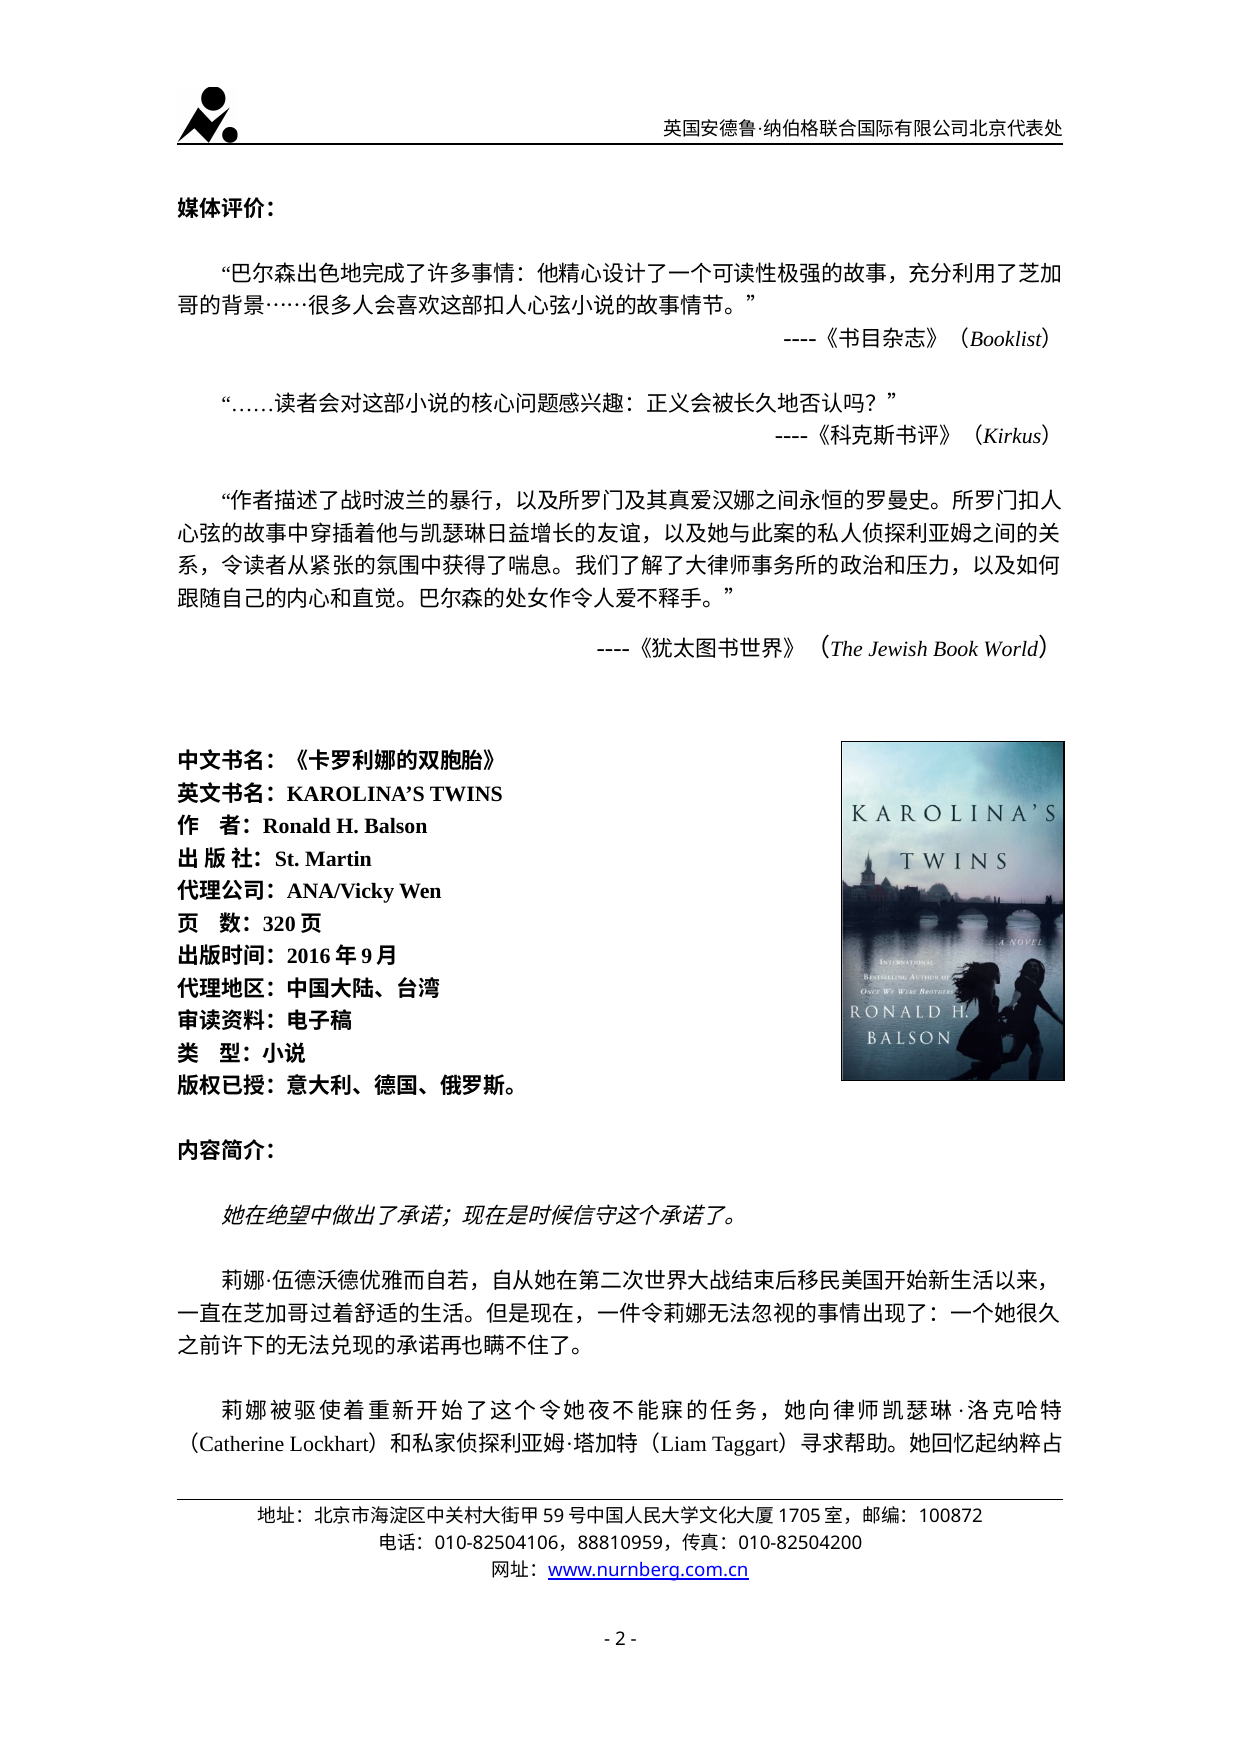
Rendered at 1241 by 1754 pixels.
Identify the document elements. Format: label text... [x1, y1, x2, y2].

text 页 数：320页 [177, 905, 841, 938]
text 代理地区：中国大陆、台湾 [177, 970, 841, 1003]
text 中文书名：《卡罗利娜的双胞胎》 [177, 743, 841, 775]
text ----《书目杂志》（Booklist） [177, 320, 1063, 353]
text 内容简介： [177, 1133, 1063, 1165]
text “作者描述了战时波兰的暴行，以及所罗门及其真爱汉娜之间永恒的罗曼史。所罗门扣人心弦的故事中穿插着他与凯瑟琳日益增长的友谊，以及她与此案的私人侦探利亚姆之间的关系，令读者从紧张的氛围中获得了喘息。我们了解了大律师事务所的政治和压力，以及如何跟随自己的内心和直觉。巴尔森的处女作令人爱不释手。” [177, 483, 1063, 613]
text 作 者：Ronald H. Balson [177, 808, 841, 840]
text 类 型：小说 [177, 1035, 841, 1068]
text 媒体评价： [177, 190, 1063, 223]
text 她在绝望中做出了承诺；现在是时候信守这个承诺了。 [177, 1198, 1063, 1230]
text “……读者会对这部小说的核心问题感兴趣：正义会被长久地否认吗？” [177, 385, 1063, 418]
text 英文书名：KAROLINA’S TWINS [177, 775, 841, 808]
text 莉娜·伍德沃德优雅而自若，自从她在第二次世界大战结束后移民美国开始新生活以来，一直在芝加哥过着舒适的生活。但是现在，一件令莉娜无法忽视的事情出现了：一个她很久之前许下的无法兑现的承诺再也瞒不住了。 [177, 1263, 1063, 1360]
text 审读资料：电子稿 [177, 1003, 841, 1035]
text “巴尔森出色地完成了许多事情：他精心设计了一个可读性极强的故事，充分利用了芝加哥的背景……很多人会喜欢这部扣人心弦小说的故事情节。” [177, 255, 1063, 320]
text 出版时间：2016年9月 [177, 938, 841, 970]
text 版权已授：意大利、德国、俄罗斯。 [177, 1068, 1063, 1100]
picture [177, 87, 238, 143]
picture [842, 742, 1063, 1080]
text ----《科克斯书评》（Kirkus） [177, 418, 1063, 450]
text ----《犹太图书世界》（The Jewish Book World） [177, 613, 1063, 678]
text 代理公司：ANA/Vicky Wen [177, 873, 841, 905]
text 出 版 社：St. Martin [177, 840, 841, 873]
